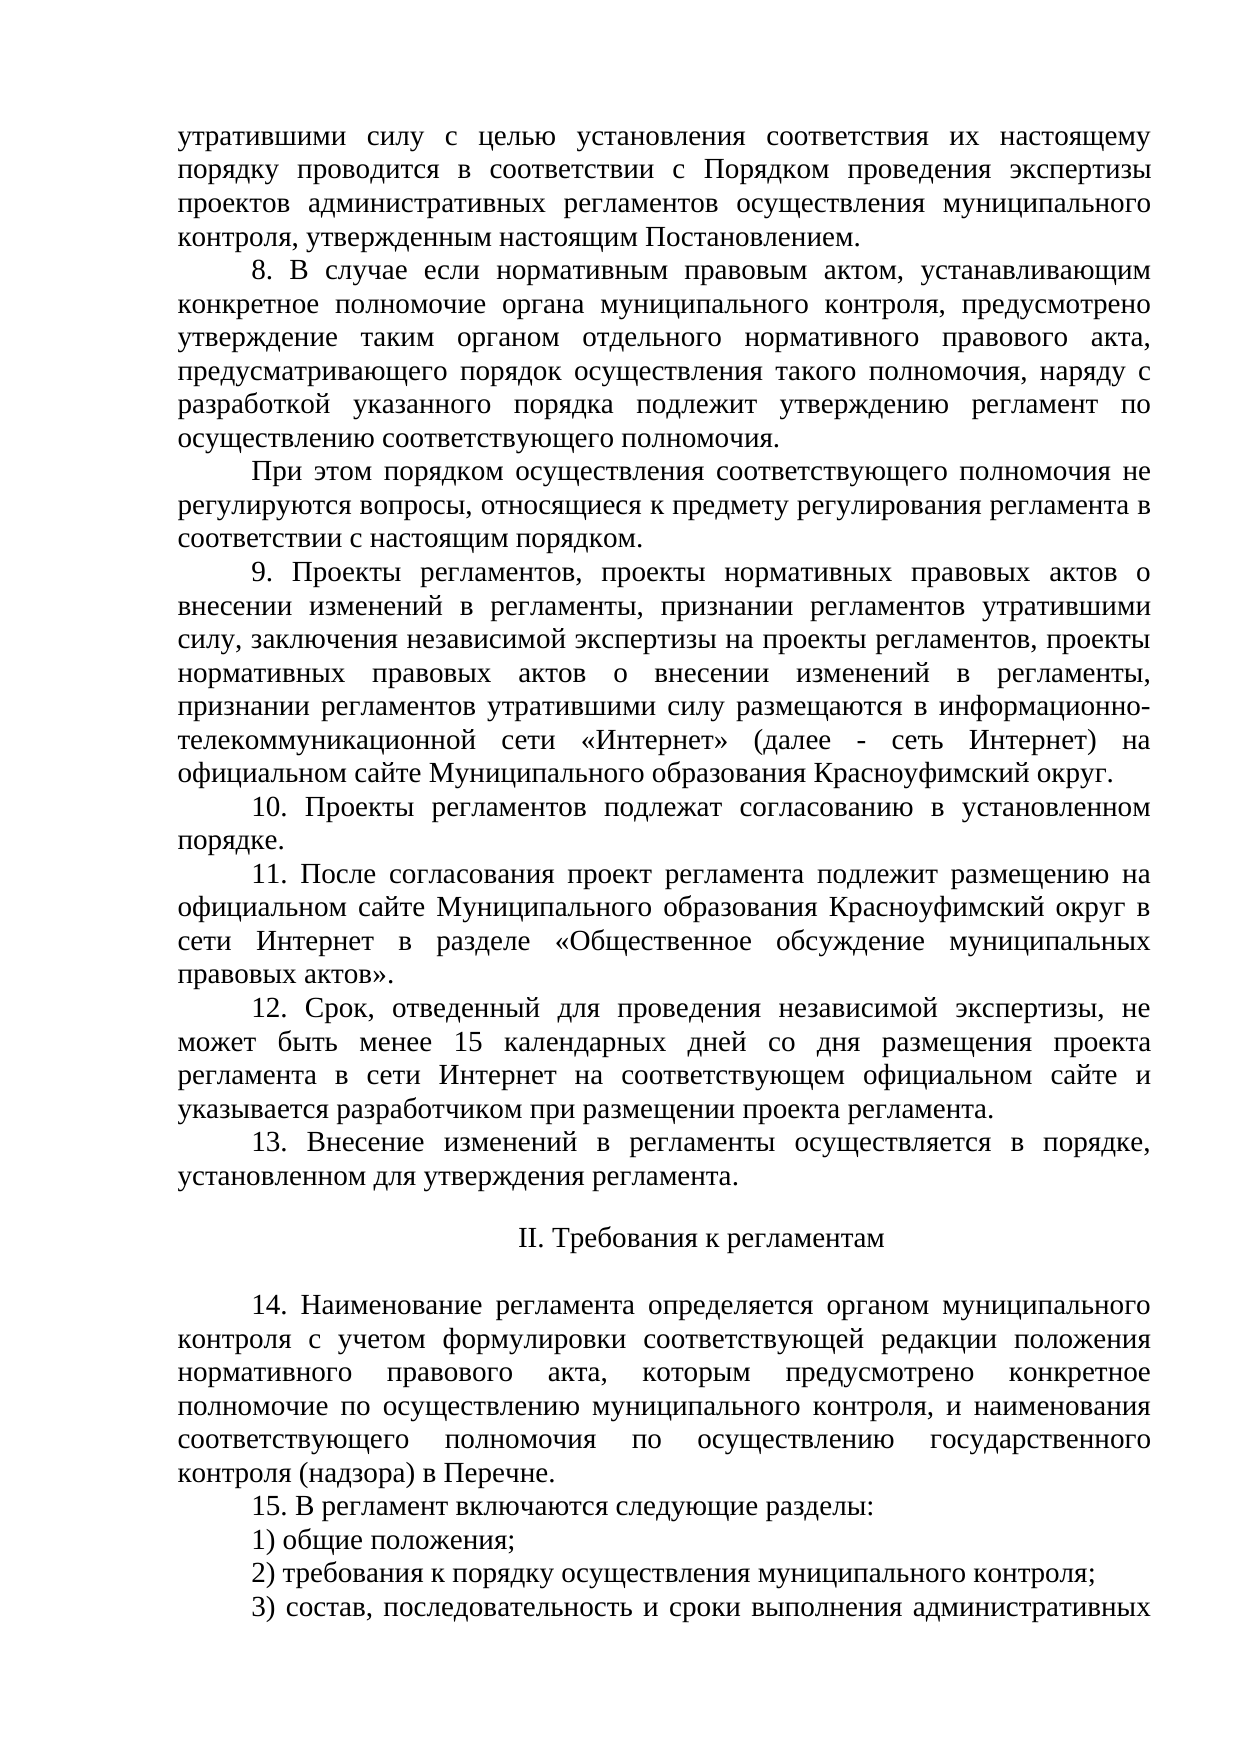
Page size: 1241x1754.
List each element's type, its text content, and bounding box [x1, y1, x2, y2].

text 8. В случае если нормативным правовым актом, устанавливающим конкретное полномочие органа муниципального контроля, предусмотрено утверждение таким органом отдельного нормативного правового акта, предусматривающего порядок осуществления такого полномочия, наряду с разработкой указанного порядка подлежит утверждению регламент по осуществлению соответствующего полномочия. [177, 252, 1152, 453]
text 14. Наименование регламента определяется органом муниципального контроля с учетом формулировки соответствующей редакции положения нормативного правового акта, которым предусмотрено конкретное полномочие по осуществлению муниципального контроля, и наименования соответствующего полномочия по осуществлению государственного контроля (надзора) в Перечне. [177, 1287, 1152, 1488]
text 15. В регламент включаются следующие разделы: [177, 1488, 1152, 1522]
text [177, 1589, 1152, 1623]
title II. Требования к регламентам [177, 1220, 1152, 1254]
text 9. Проекты регламентов, проекты нормативных правовых актов о внесении изменений в регламенты, признании регламентов утратившими силу, заключения независимой экспертизы на проекты регламентов, проекты нормативных правовых актов о внесении изменений в регламенты, признании регламентов утратившими силу размещаются в информационно-телекоммуникационной сети «Интернет» (далее - сеть Интернет) на официальном сайте Муниципального образования Красноуфимский округ. [177, 554, 1152, 789]
text 11. После согласования проект регламента подлежит размещению на официальном сайте Муниципального образования Красноуфимский округ в сети Интернет в разделе «Общественное обсуждение муниципальных правовых актов». [177, 856, 1152, 990]
text 10. Проекты регламентов подлежат согласованию в установленном порядке. [177, 789, 1152, 856]
text 1) общие положения; [177, 1522, 1152, 1556]
text При этом порядком осуществления соответствующего полномочия не регулируются вопросы, относящиеся к предмету регулирования регламента в соответствии с настоящим порядком. [177, 453, 1152, 554]
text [177, 118, 1152, 252]
text 13. Внесение изменений в регламенты осуществляется в порядке, установленном для утверждения регламента. [177, 1124, 1152, 1191]
text 2) требования к порядку осуществления муниципального контроля; [177, 1556, 1152, 1589]
text 12. Срок, отведенный для проведения независимой экспертизы, не может быть менее 15 календарных дней со дня размещения проекта регламента в сети Интернет на соответствующем официальном сайте и указывается разработчиком при размещении проекта регламента. [177, 990, 1152, 1124]
